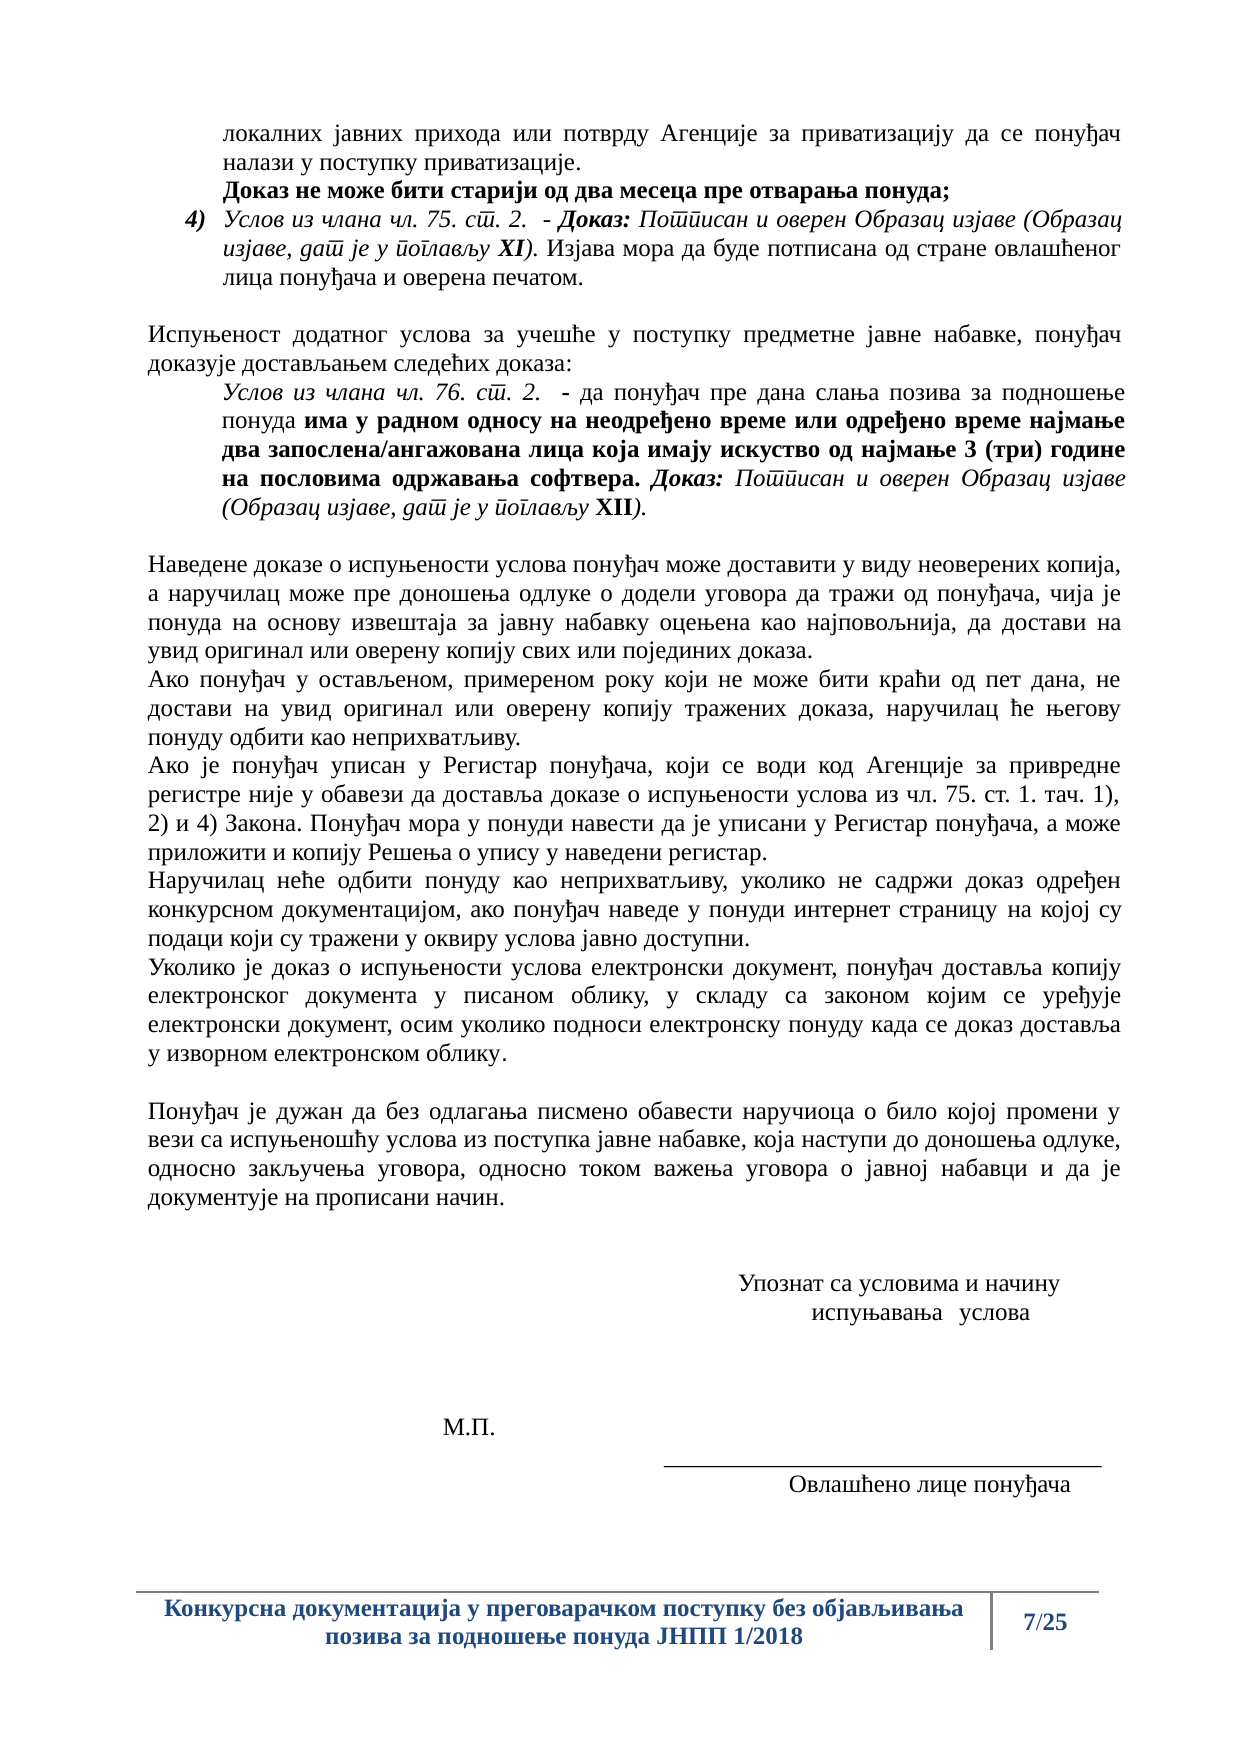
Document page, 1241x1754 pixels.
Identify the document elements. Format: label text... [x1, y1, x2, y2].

list Доказ не може бити старији од два месеца пре отварања понуда; [223, 176, 1122, 204]
text Упознат са условима и начину [148, 1268, 1122, 1297]
text Услов из члана чл. 76. ст. 2. - да понуђач пре дана слања позива за подношење понуда има у радном односу на неодређено време или одређено време најмање два запослена/ангажована лица која имају искуство од најмање 3 (три) године на пословима одржавања софтвера. Доказ: Потписан и оверен Oбразац изјаве (Образац изјаве, дат је у поглављу XII). [222, 377, 1126, 521]
text ___________________________________ [148, 1441, 1122, 1469]
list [185, 118, 1122, 176]
text Овлашћено лице понуђача [148, 1469, 1122, 1498]
text Уколико је доказ о испуњености услова електронски документ, понуђач доставља копију електронског документа у писаном облику, у складу са законом којим се уређује електронски документ, осим уколико подноси електронску понуду када се доказ доставља у изворном електронском облику. [148, 952, 1122, 1067]
list Ако понуђач у остављеном, примереном року који не може бити краћи од пет дана, не достави на увид оригинал или оверену копију тражених доказа, наручилац ће његову понуду одбити као неприхватљиву. [148, 664, 1122, 751]
list Наведене доказе о испуњености услова понуђач може доставити у виду неоверених копија, а наручилац може пре доношења одлуке о додели уговора да тражи од понуђача, чија је понуда на основу извештаја за јавну набавку оцењена као најповољнија, да достави на увид оригинал или оверену копију свих или појединих доказа. [148, 549, 1122, 664]
text М.П. [148, 1412, 1122, 1441]
list Ако је понуђач уписан у Регистар понуђача, који се води код Агенције за привредне регистре није у обавези да доставља доказе о испуњености услова из чл. 75. ст. 1. тач. 1), 2) и 4) Закона. Понуђач мора у понуди навести да је уписани у Регистар понуђача, а може приложити и копију Решења о упису у наведени регистар. [148, 751, 1122, 866]
list Испуњеност додатног услова за учешће у поступку предметне јавне набавке, понуђач доказује достављањем следећих доказа: [148, 319, 1122, 377]
list Услов из члана чл. 75. ст. 2. - Доказ: Потписан и оверен Oбразац изјаве (Образац изјаве, дат је у поглављу XI). Изјава мора да буде потписана од стране овлашћеног лица понуђача и оверена печатом. [185, 204, 1122, 291]
list Понуђач је дужан да без одлагања писмено обавести наручиоца о било којој промени у вези са испуњеношћу услова из поступка јавне набавке, која наступи до доношења одлуке, односно закључења уговора, односно током важења уговора о јавној набавци и да је документује на прописани начин. [148, 1096, 1122, 1211]
text испуњавања услова [148, 1297, 1122, 1354]
list Наручилац неће одбити понуду као неприхватљиву, уколико не садржи доказ одређен конкурсном документацијом, ако понуђач наведе у понуди интернет страницу на којој су подаци који су тражени у оквиру услова јавно доступни. [148, 866, 1122, 952]
